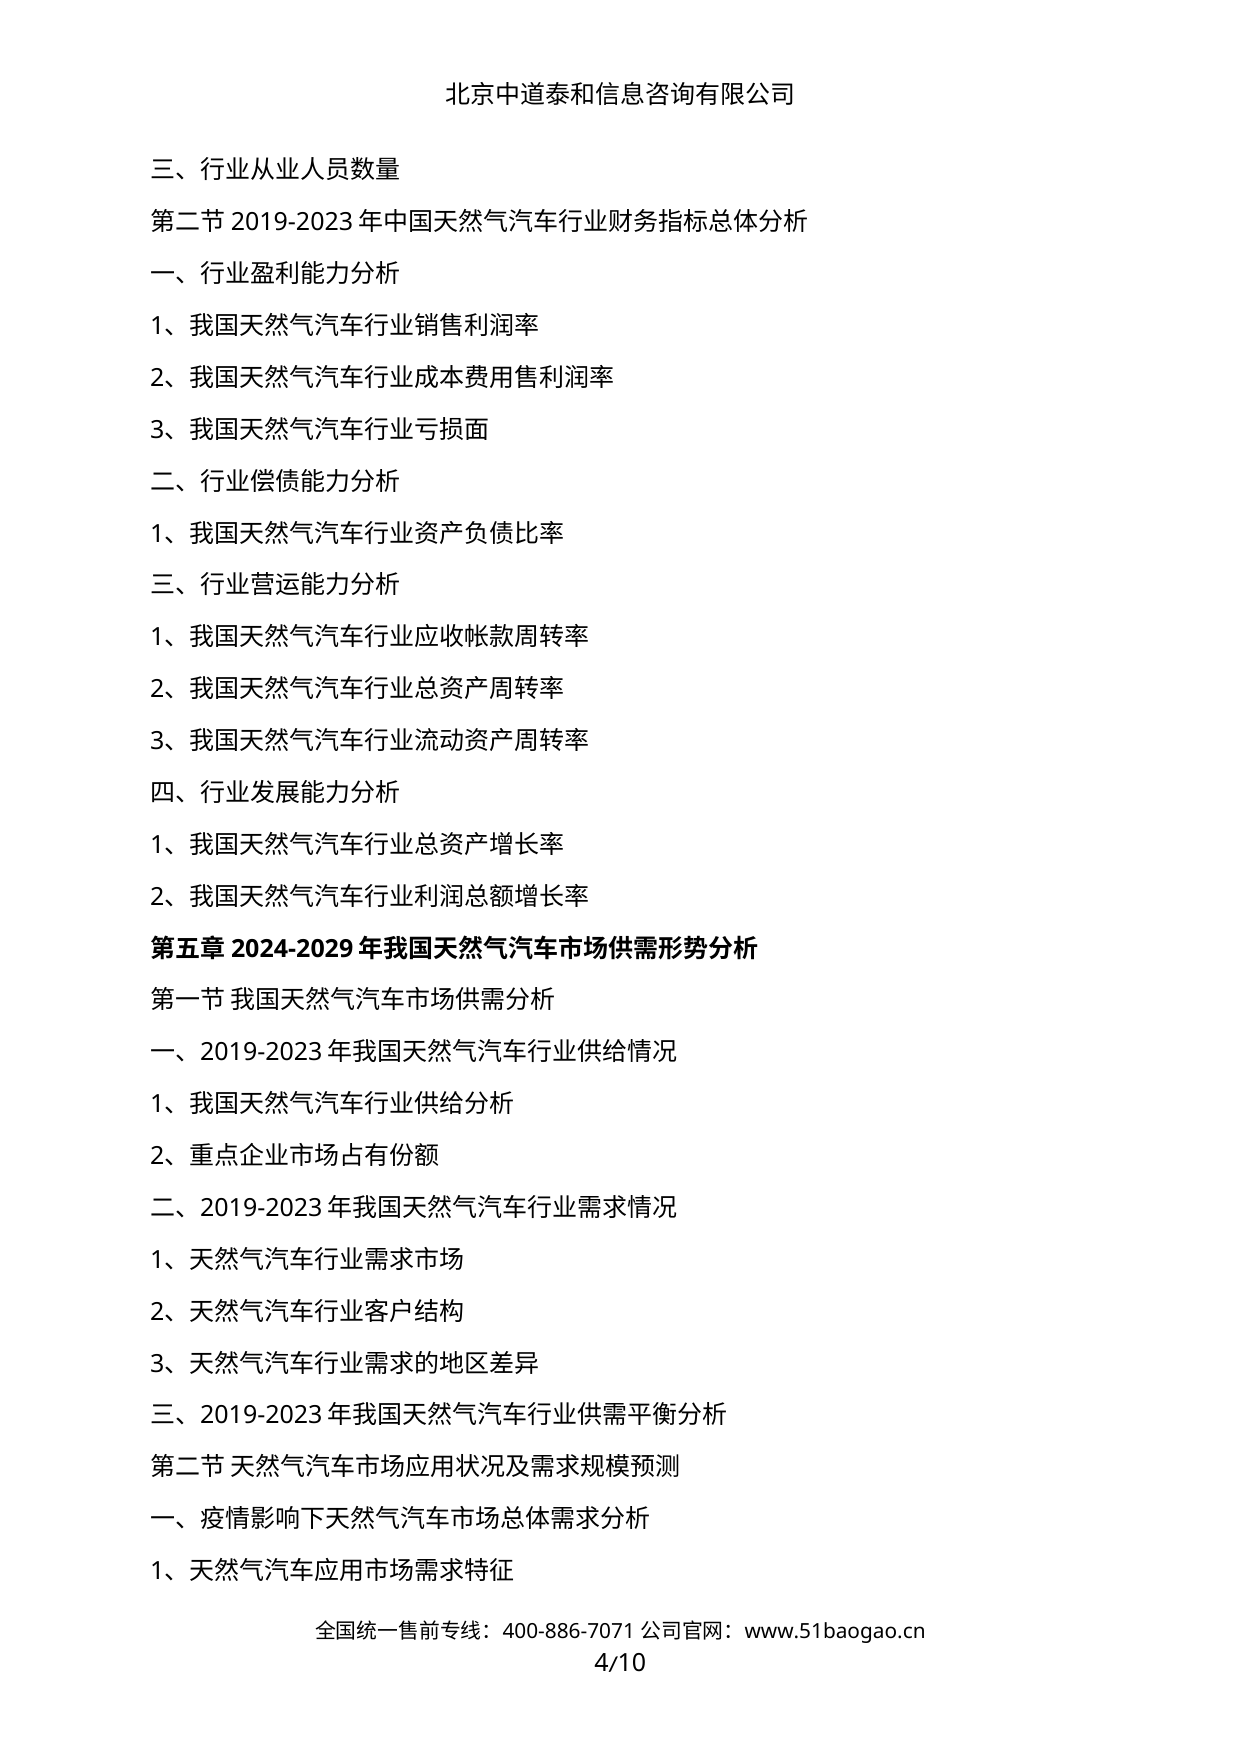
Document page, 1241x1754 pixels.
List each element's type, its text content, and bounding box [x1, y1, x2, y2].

text 2、我国天然气汽车行业总资产周转率 [150, 669, 1090, 705]
text 2、我国天然气汽车行业成本费用售利润率 [150, 357, 1090, 394]
text 二、行业偿债能力分析 [150, 461, 1090, 497]
text 一、2019-2023年我国天然气汽车行业供给情况 [150, 1032, 1090, 1068]
text 1、我国天然气汽车行业总资产增长率 [150, 824, 1090, 861]
text 第五章 2024-2029年我国天然气汽车市场供需形势分析 [150, 928, 1090, 964]
text 第二节 2019-2023年中国天然气汽车行业财务指标总体分析 [150, 202, 1090, 238]
text 三、2019-2023年我国天然气汽车行业供需平衡分析 [150, 1395, 1090, 1431]
text 四、行业发展能力分析 [150, 772, 1090, 809]
text 1、我国天然气汽车行业资产负债比率 [150, 513, 1090, 549]
text 第一节 我国天然气汽车市场供需分析 [150, 980, 1090, 1016]
text 3、天然气汽车行业需求的地区差异 [150, 1343, 1090, 1379]
text 三、行业营运能力分析 [150, 565, 1090, 601]
text 1、我国天然气汽车行业应收帐款周转率 [150, 617, 1090, 653]
text 2、重点企业市场占有份额 [150, 1136, 1090, 1172]
text 1、我国天然气汽车行业供给分析 [150, 1084, 1090, 1120]
text 三、行业从业人员数量 [150, 150, 1090, 186]
text 1、天然气汽车应用市场需求特征 [150, 1551, 1090, 1587]
text 2、天然气汽车行业客户结构 [150, 1291, 1090, 1327]
text 3、我国天然气汽车行业亏损面 [150, 409, 1090, 446]
text 1、我国天然气汽车行业销售利润率 [150, 306, 1090, 342]
text 1、天然气汽车行业需求市场 [150, 1239, 1090, 1276]
text 3、我国天然气汽车行业流动资产周转率 [150, 721, 1090, 757]
text 一、行业盈利能力分析 [150, 254, 1090, 290]
text 第二节 天然气汽车市场应用状况及需求规模预测 [150, 1447, 1090, 1483]
text 二、2019-2023年我国天然气汽车行业需求情况 [150, 1187, 1090, 1224]
text 2、我国天然气汽车行业利润总额增长率 [150, 876, 1090, 912]
text 一、疫情影响下天然气汽车市场总体需求分析 [150, 1499, 1090, 1535]
